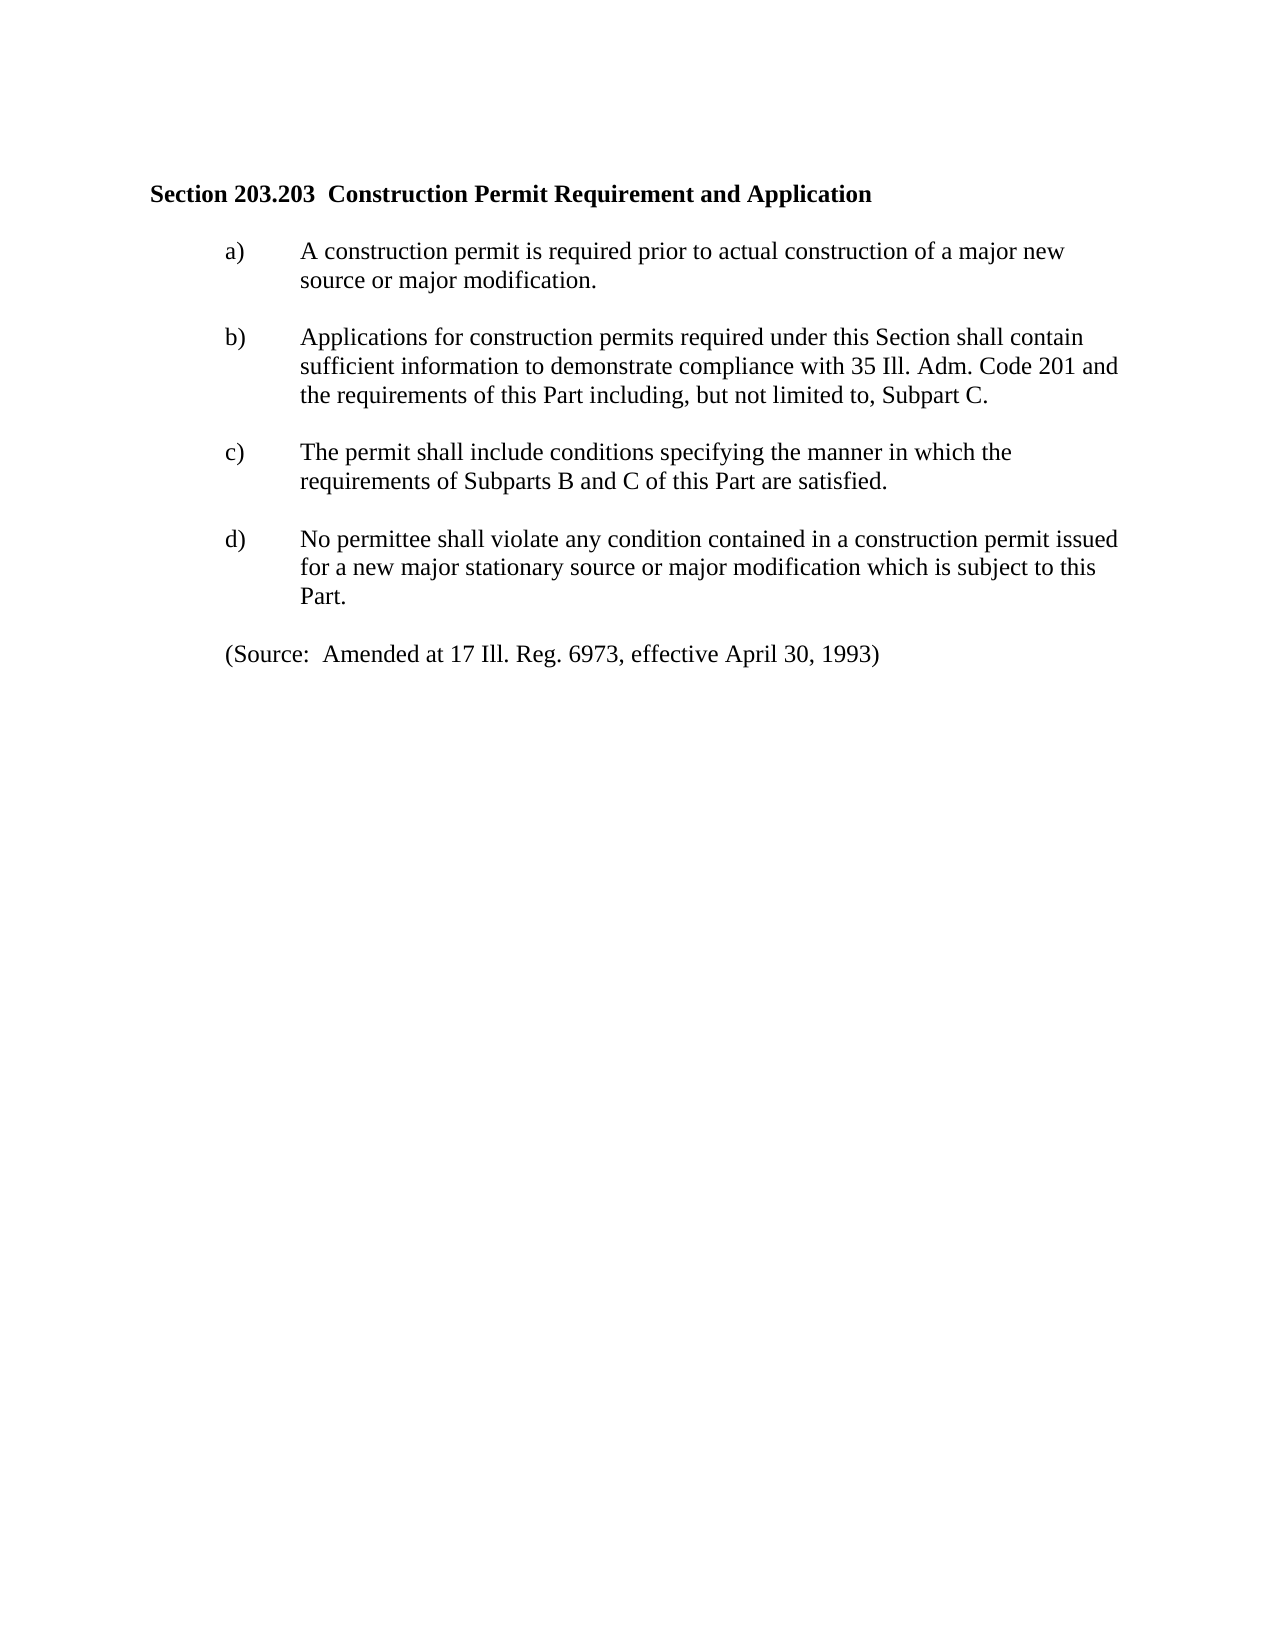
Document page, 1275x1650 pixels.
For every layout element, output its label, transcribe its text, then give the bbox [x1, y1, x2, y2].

text c) The permit shall include conditions specifying the manner in which the requirements of Subparts B and C of this Part are satisfied. [225, 437, 1125, 495]
text a) A construction permit is required prior to actual construction of a major new source or major modification. [225, 236, 1125, 294]
text d) No permittee shall violate any condition contained in a construction permit issued for a new major stationary source or major modification which is subject to this Part. [225, 524, 1125, 610]
text b) Applications for construction permits required under this Section shall contain sufficient information to demonstrate compliance with 35 Ill. Adm. Code 201 and the requirements of this Part including, but not limited to, Subpart C. [225, 322, 1125, 409]
text (Source: Amended at 17 Ill. Reg. 6973, effective April 30, 1993) [225, 639, 1125, 667]
text Section 203.203 Construction Permit Requirement and Application [150, 179, 1125, 207]
